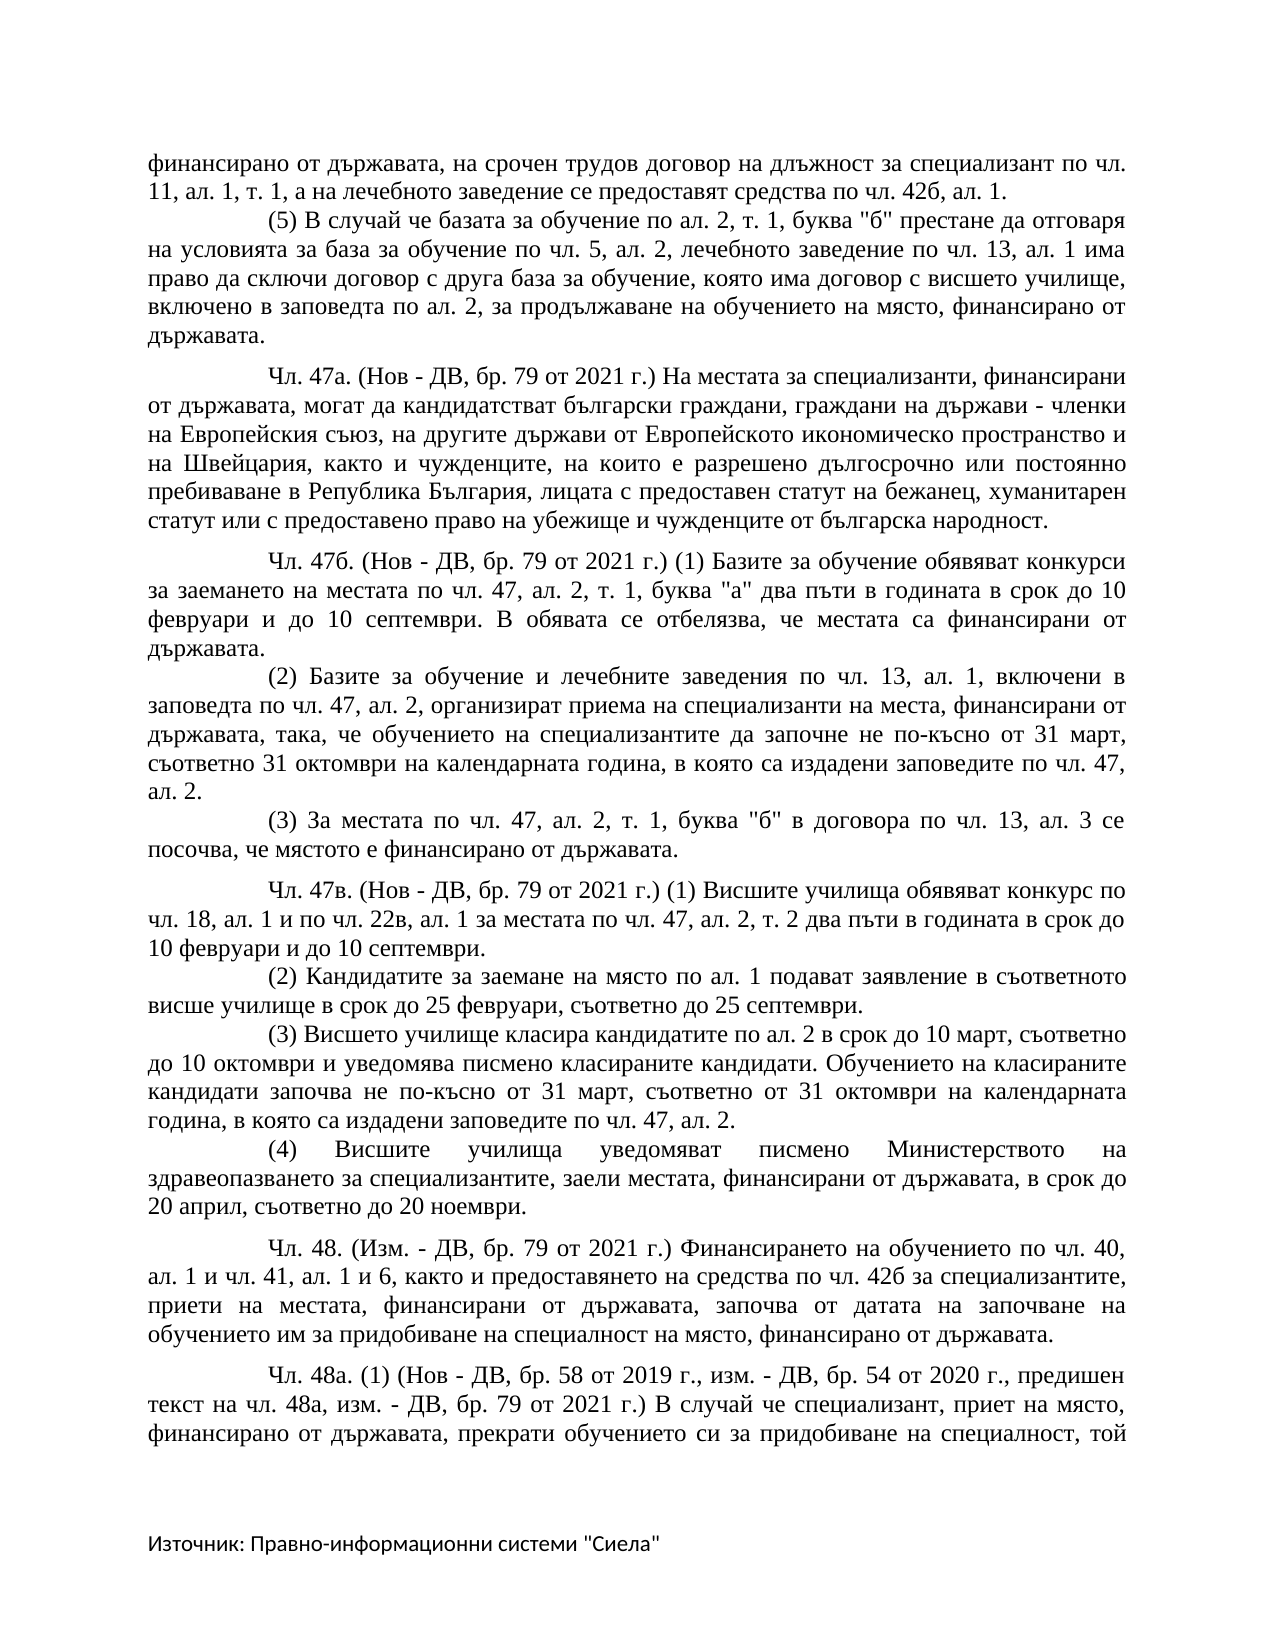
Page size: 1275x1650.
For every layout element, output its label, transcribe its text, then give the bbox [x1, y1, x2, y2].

text Чл. 47а. (Нов - ДВ, бр. 79 от 2021 г.) На местата за специализанти, финансирани от държавата, могат да кандидатстват български граждани, граждани на държави - членки на Европейския съюз, на другите държави от Европейското икономическо пространство и на Швейцария, както и чужденците, на които е разрешено дългосрочно или постоянно пребиваване в Република България, лицата с предоставен статут на бежанец, хуманитарен статут или с предоставено право на убежище и чужденците от българска народност. [148, 361, 1127, 534]
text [148, 148, 1127, 205]
text Чл. 48. (Изм. - ДВ, бр. 79 от 2021 г.) Финансирането на обучението по чл. 40, ал. 1 и чл. 41, ал. 1 и 6, както и предоставянето на средства по чл. 42б за специализантите, приети на местата, финансирани от държавата, започва от датата на започване на обучението им за придобиване на специалност на място, финансирано от държавата. [148, 1233, 1127, 1348]
text (3) За местата по чл. 47, ал. 2, т. 1, буква "б" в договора по чл. 13, ал. 3 се посочва, че мястото е финансирано от държавата. [148, 805, 1127, 863]
text (2) Базите за обучение и лечебните заведения по чл. 13, ал. 1, включени в заповедта по чл. 47, ал. 2, организират приема на специализанти на места, финансирани от държавата, така, че обучението на специализантите да започне не по-късно от 31 март, съответно 31 октомври на календарната година, в която са издадени заповедите по чл. 47, ал. 2. [148, 661, 1127, 805]
text (2) Кандидатите за заемане на място по ал. 1 подават заявление в съответното висше училище в срок до 25 февруари, съответно до 25 септември. [148, 961, 1127, 1019]
text (4) Висшите училища уведомяват писмено Министерството на здравеопазването за специализантите, заели местата, финансирани от държавата, в срок до 20 април, съответно до 20 ноември. [148, 1134, 1127, 1220]
text Чл. 47в. (Нов - ДВ, бр. 79 от 2021 г.) (1) Висшите училища обявяват конкурс по чл. 18, ал. 1 и по чл. 22в, ал. 1 за местата по чл. 47, ал. 2, т. 2 два пъти в годината в срок до 10 февруари и до 10 септември. [148, 875, 1127, 961]
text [148, 1360, 1127, 1446]
text (3) Висшето училище класира кандидатите по ал. 2 в срок до 10 март, съответно до 10 октомври и уведомява писмено класираните кандидати. Обучението на класираните кандидати започва не по-късно от 31 март, съответно от 31 октомври на календарната година, в която са издадени заповедите по чл. 47, ал. 2. [148, 1019, 1127, 1134]
text Чл. 47б. (Нов - ДВ, бр. 79 от 2021 г.) (1) Базите за обучение обявяват конкурси за заемането на местата по чл. 47, ал. 2, т. 1, буква "а" два пъти в годината в срок до 10 февруари и до 10 септември. В обявата се отбелязва, че местата са финансирани от държавата. [148, 546, 1127, 661]
text (5) В случай че базата за обучение по ал. 2, т. 1, буква "б" престане да отговаря на условията за база за обучение по чл. 5, ал. 2, лечебното заведение по чл. 13, ал. 1 има право да сключи договор с друга база за обучение, която има договор с висшето училище, включено в заповедта по ал. 2, за продължаване на обучението на място, финансирано от държавата. [148, 205, 1127, 349]
